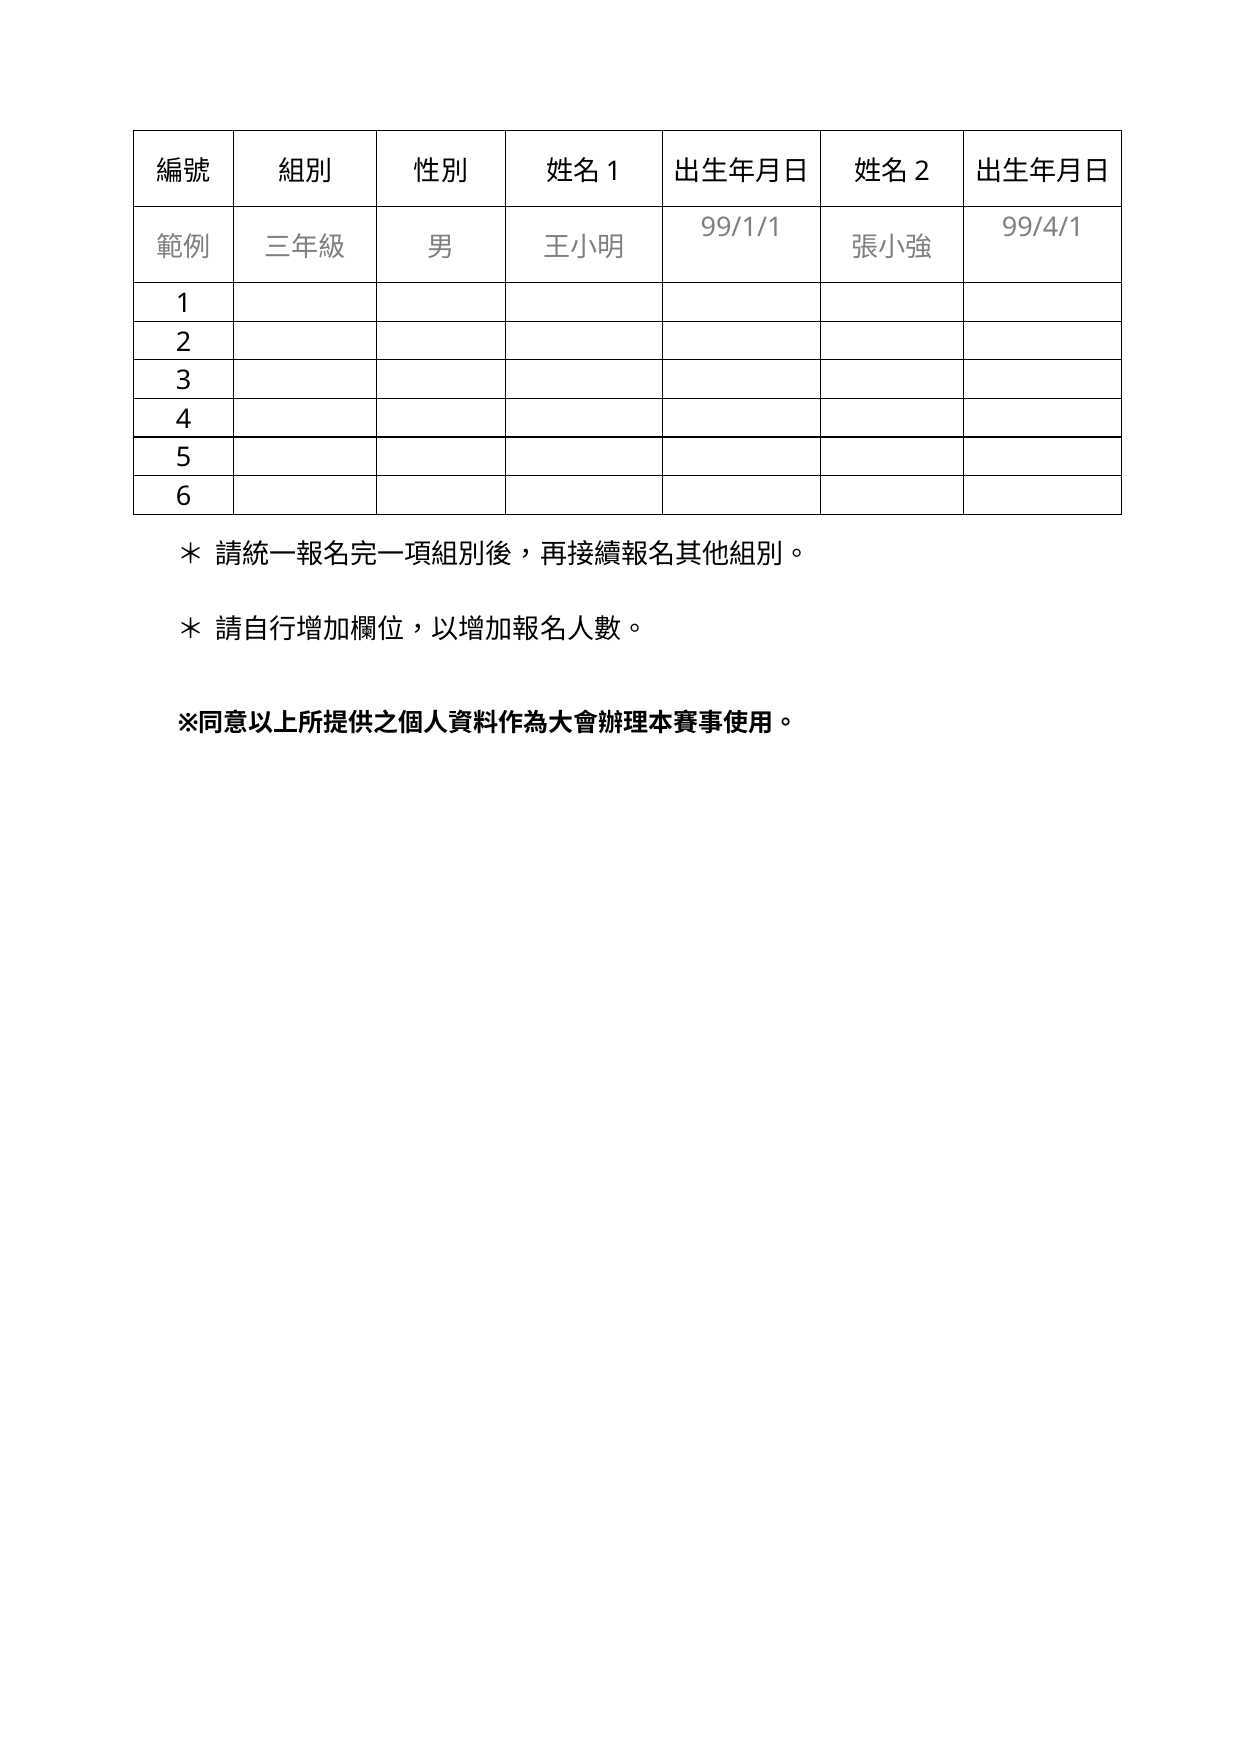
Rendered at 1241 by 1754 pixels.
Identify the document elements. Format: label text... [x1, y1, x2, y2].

table_cell 三年級 [234, 207, 376, 282]
table_cell 1 [134, 283, 233, 321]
table_cell [821, 476, 963, 513]
table_cell [964, 438, 1121, 475]
table_cell [234, 399, 376, 436]
table_cell [506, 476, 662, 513]
table_cell [964, 360, 1121, 398]
table_cell 4 [134, 399, 233, 436]
table_cell 男 [377, 207, 505, 282]
table_cell [964, 322, 1121, 359]
table_header 姓名2 [821, 131, 963, 206]
table_cell 99/1/1 [663, 207, 820, 282]
table_cell 2 [134, 322, 233, 359]
table_cell [234, 476, 376, 513]
table_cell [821, 322, 963, 359]
table_cell 5 [134, 438, 233, 475]
table_cell [821, 438, 963, 475]
table_header 出生年月日 [663, 131, 820, 206]
table_cell [234, 283, 376, 321]
table_cell [506, 322, 662, 359]
table_header 姓名1 [506, 131, 662, 206]
table_cell [234, 438, 376, 475]
table_cell [964, 476, 1121, 513]
table_cell [506, 438, 662, 475]
table_cell [377, 476, 505, 513]
table_cell [663, 476, 820, 513]
table_cell [821, 360, 963, 398]
table_header 出生年月日 [964, 131, 1121, 206]
table_cell [377, 399, 505, 436]
table_cell [506, 360, 662, 398]
table_cell [663, 360, 820, 398]
table_header 性別 [377, 131, 505, 206]
table_cell [964, 283, 1121, 321]
list 請自行增加欄位，以增加報名人數。 [177, 589, 1122, 664]
table_cell 6 [134, 476, 233, 513]
table_cell 3 [134, 360, 233, 398]
table_cell 99/4/1 [964, 207, 1121, 282]
table_cell [506, 283, 662, 321]
table_cell [663, 322, 820, 359]
table_cell [821, 399, 963, 436]
table_cell [663, 283, 820, 321]
table_cell 範例 [134, 207, 233, 282]
table_cell 張小強 [821, 207, 963, 282]
table_cell [964, 399, 1121, 436]
table_cell [377, 283, 505, 321]
table_cell [377, 438, 505, 475]
list 請統一報名完一項組別後，再接續報名其他組別。 [177, 515, 1122, 589]
table_cell [663, 399, 820, 436]
table_cell [377, 322, 505, 359]
table_cell [663, 438, 820, 475]
table_cell 王小明 [506, 207, 662, 282]
table_cell [506, 399, 662, 436]
table_header 編號 [134, 131, 233, 206]
table_header 組別 [234, 131, 376, 206]
table_cell [377, 360, 505, 398]
table_cell [234, 322, 376, 359]
table_cell [821, 283, 963, 321]
text ※同意以上所提供之個人資料作為大會辦理本賽事使用。 [177, 702, 1122, 739]
table_cell [234, 360, 376, 398]
